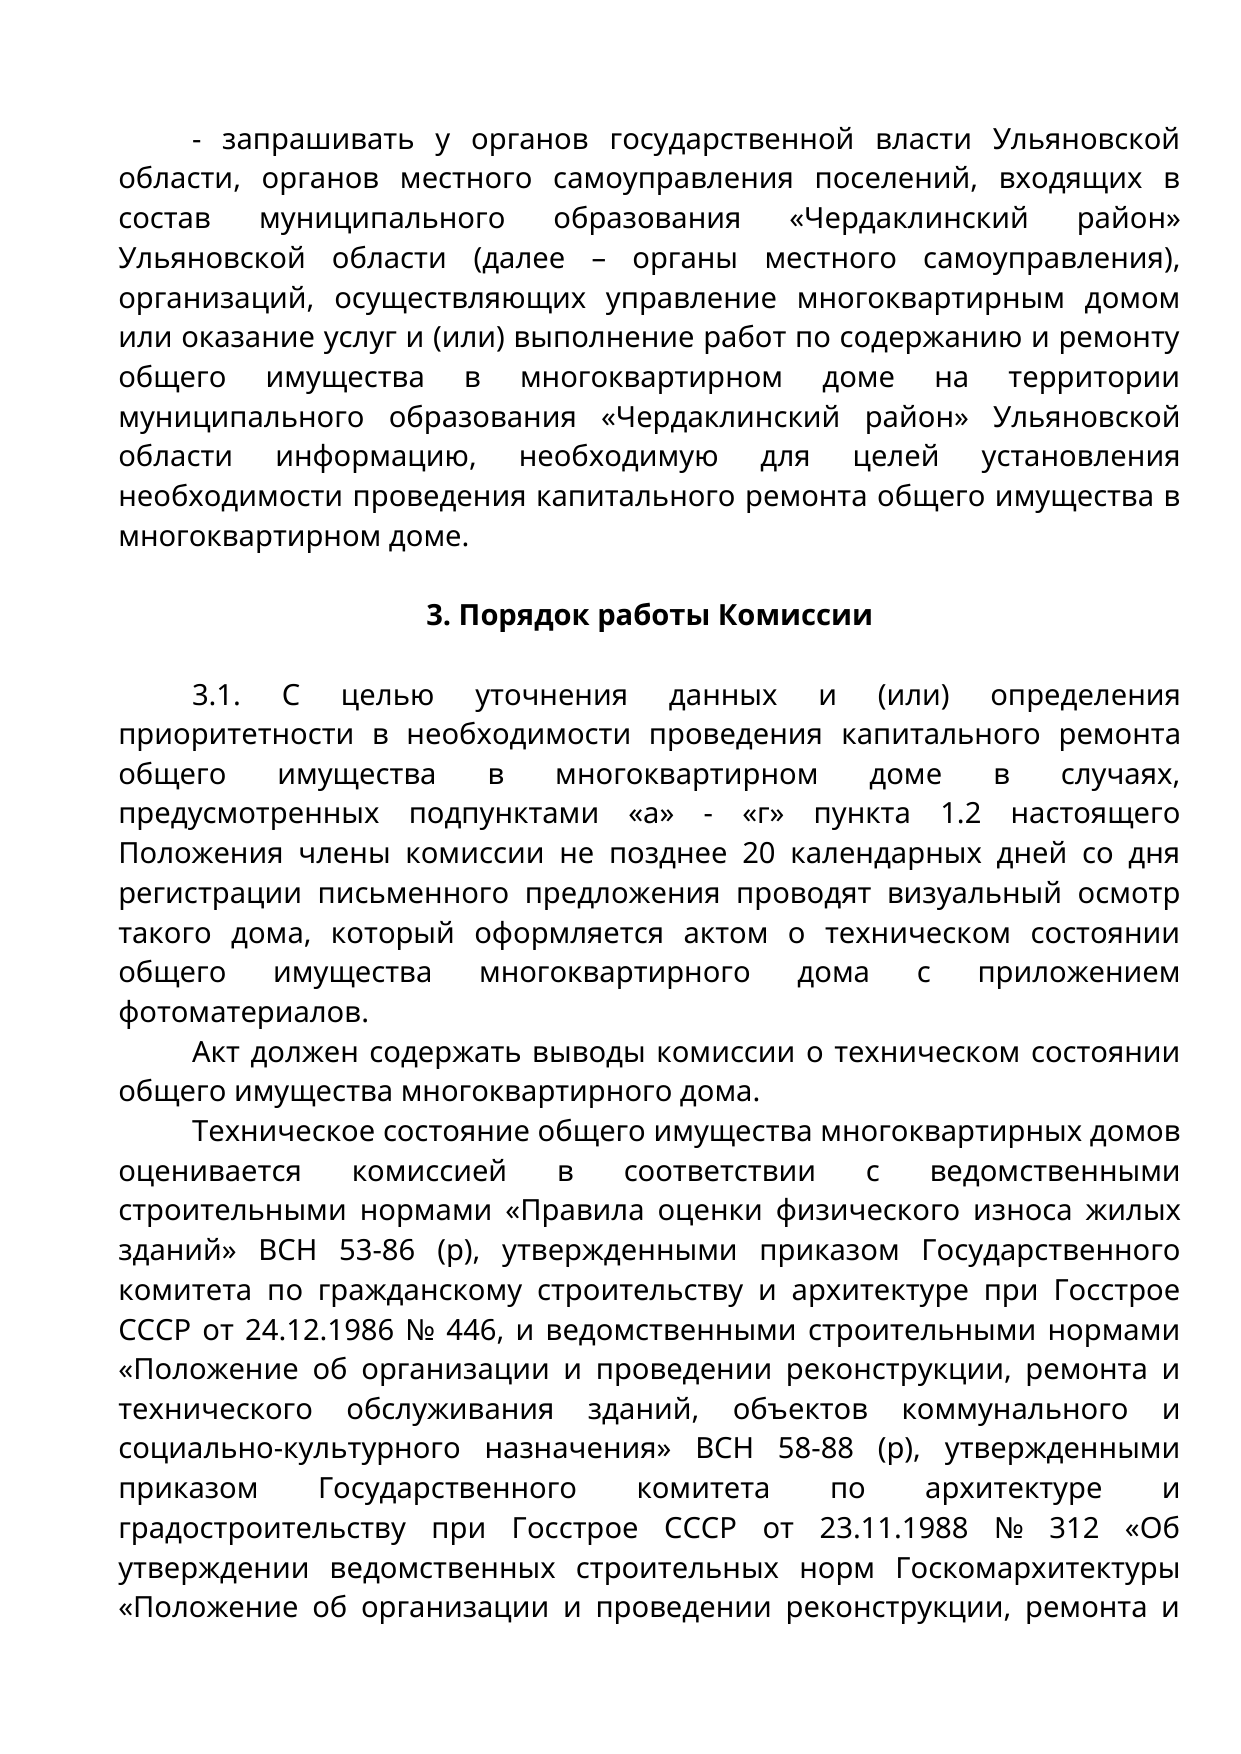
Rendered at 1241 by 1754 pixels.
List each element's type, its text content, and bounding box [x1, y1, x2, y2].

text 3. Порядок работы Комиссии [118, 594, 1181, 634]
text 3.1. С целью уточнения данных и (или) определения приоритетности в необходимости проведения капитального ремонта общего имущества в многоквартирном доме в случаях, предусмотренных подпунктами «а» - «г» пункта 1.2 настоящего Положения члены комиссии не позднее 20 календарных дней со дня регистрации письменного предложения проводят визуальный осмотр такого дома, который оформляется актом о техническом состоянии общего имущества многоквартирного дома с приложением фотоматериалов. [118, 674, 1181, 1031]
text Акт должен содержать выводы комиссии о техническом состоянии общего имущества многоквартирного дома. [118, 1031, 1181, 1110]
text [118, 1110, 1181, 1626]
text - запрашивать у органов государственной власти Ульяновской области, органов местного самоуправления поселений, входящих в состав муниципального образования «Чердаклинский район» Ульяновской области (далее – органы местного самоуправления), организаций, осуществляющих управление многоквартирным домом или оказание услуг и (или) выполнение работ по содержанию и ремонту общего имущества в многоквартирном доме на территории муниципального образования «Чердаклинский район» Ульяновской области информацию, необходимую для целей установления необходимости проведения капитального ремонта общего имущества в многоквартирном доме. [118, 118, 1181, 555]
